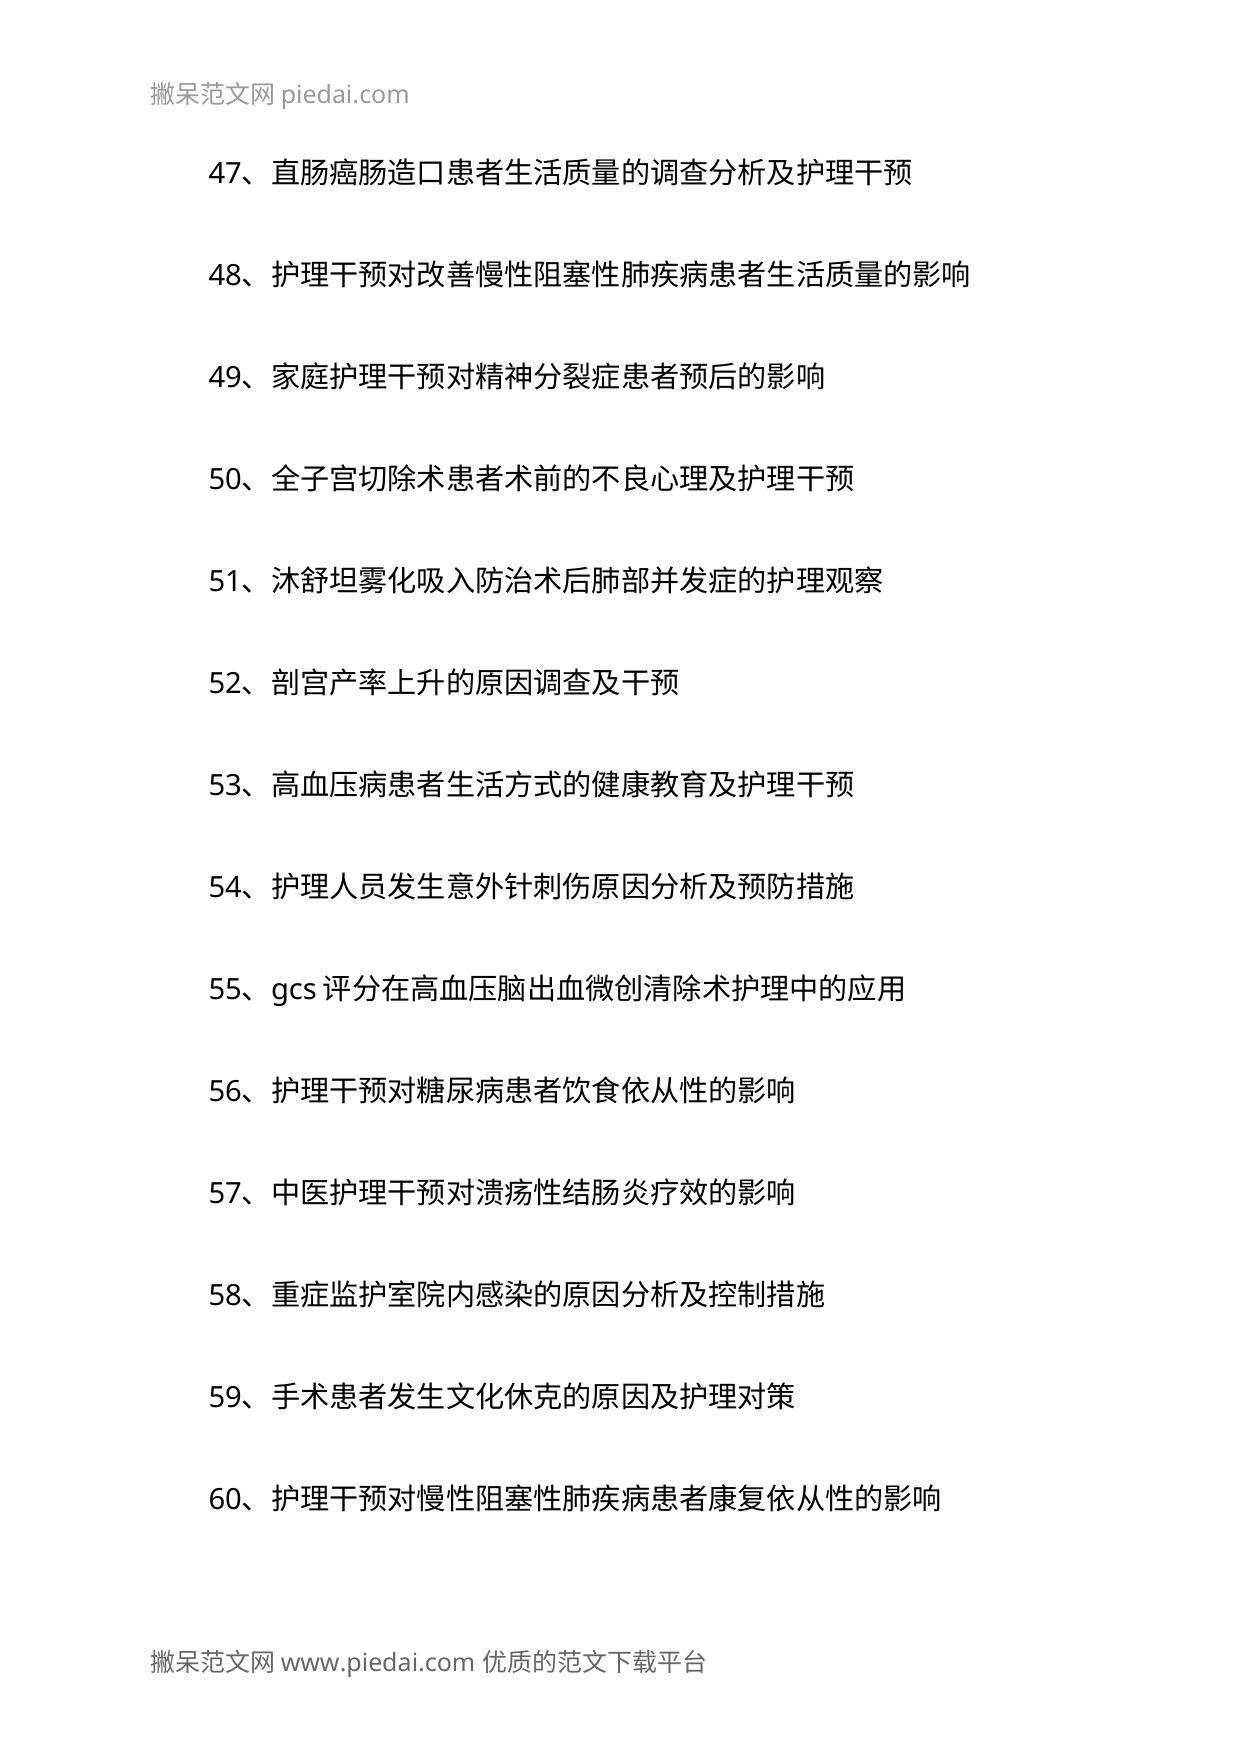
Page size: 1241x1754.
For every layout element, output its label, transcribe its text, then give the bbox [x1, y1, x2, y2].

text 51、沐舒坦雾化吸入防治术后肺部并发症的护理观察 [150, 558, 1090, 600]
text 50、全子宫切除术患者术前的不良心理及护理干预 [150, 456, 1090, 498]
text 56、护理干预对糖尿病患者饮食依从性的影响 [150, 1068, 1090, 1110]
text 48、护理干预对改善慢性阻塞性肺疾病患者生活质量的影响 [150, 252, 1090, 294]
text 49、家庭护理干预对精神分裂症患者预后的影响 [150, 354, 1090, 396]
text 52、剖宫产率上升的原因调查及干预 [150, 660, 1090, 702]
text 60、护理干预对慢性阻塞性肺疾病患者康复依从性的影响 [150, 1476, 1090, 1518]
text 54、护理人员发生意外针刺伤原因分析及预防措施 [150, 864, 1090, 906]
text 59、手术患者发生文化休克的原因及护理对策 [150, 1374, 1090, 1416]
text 47、直肠癌肠造口患者生活质量的调查分析及护理干预 [150, 150, 1090, 192]
text 57、中医护理干预对溃疡性结肠炎疗效的影响 [150, 1170, 1090, 1212]
text 55、gcs评分在高血压脑出血微创清除术护理中的应用 [150, 966, 1090, 1008]
text 53、高血压病患者生活方式的健康教育及护理干预 [150, 762, 1090, 804]
text 58、重症监护室院内感染的原因分析及控制措施 [150, 1272, 1090, 1314]
